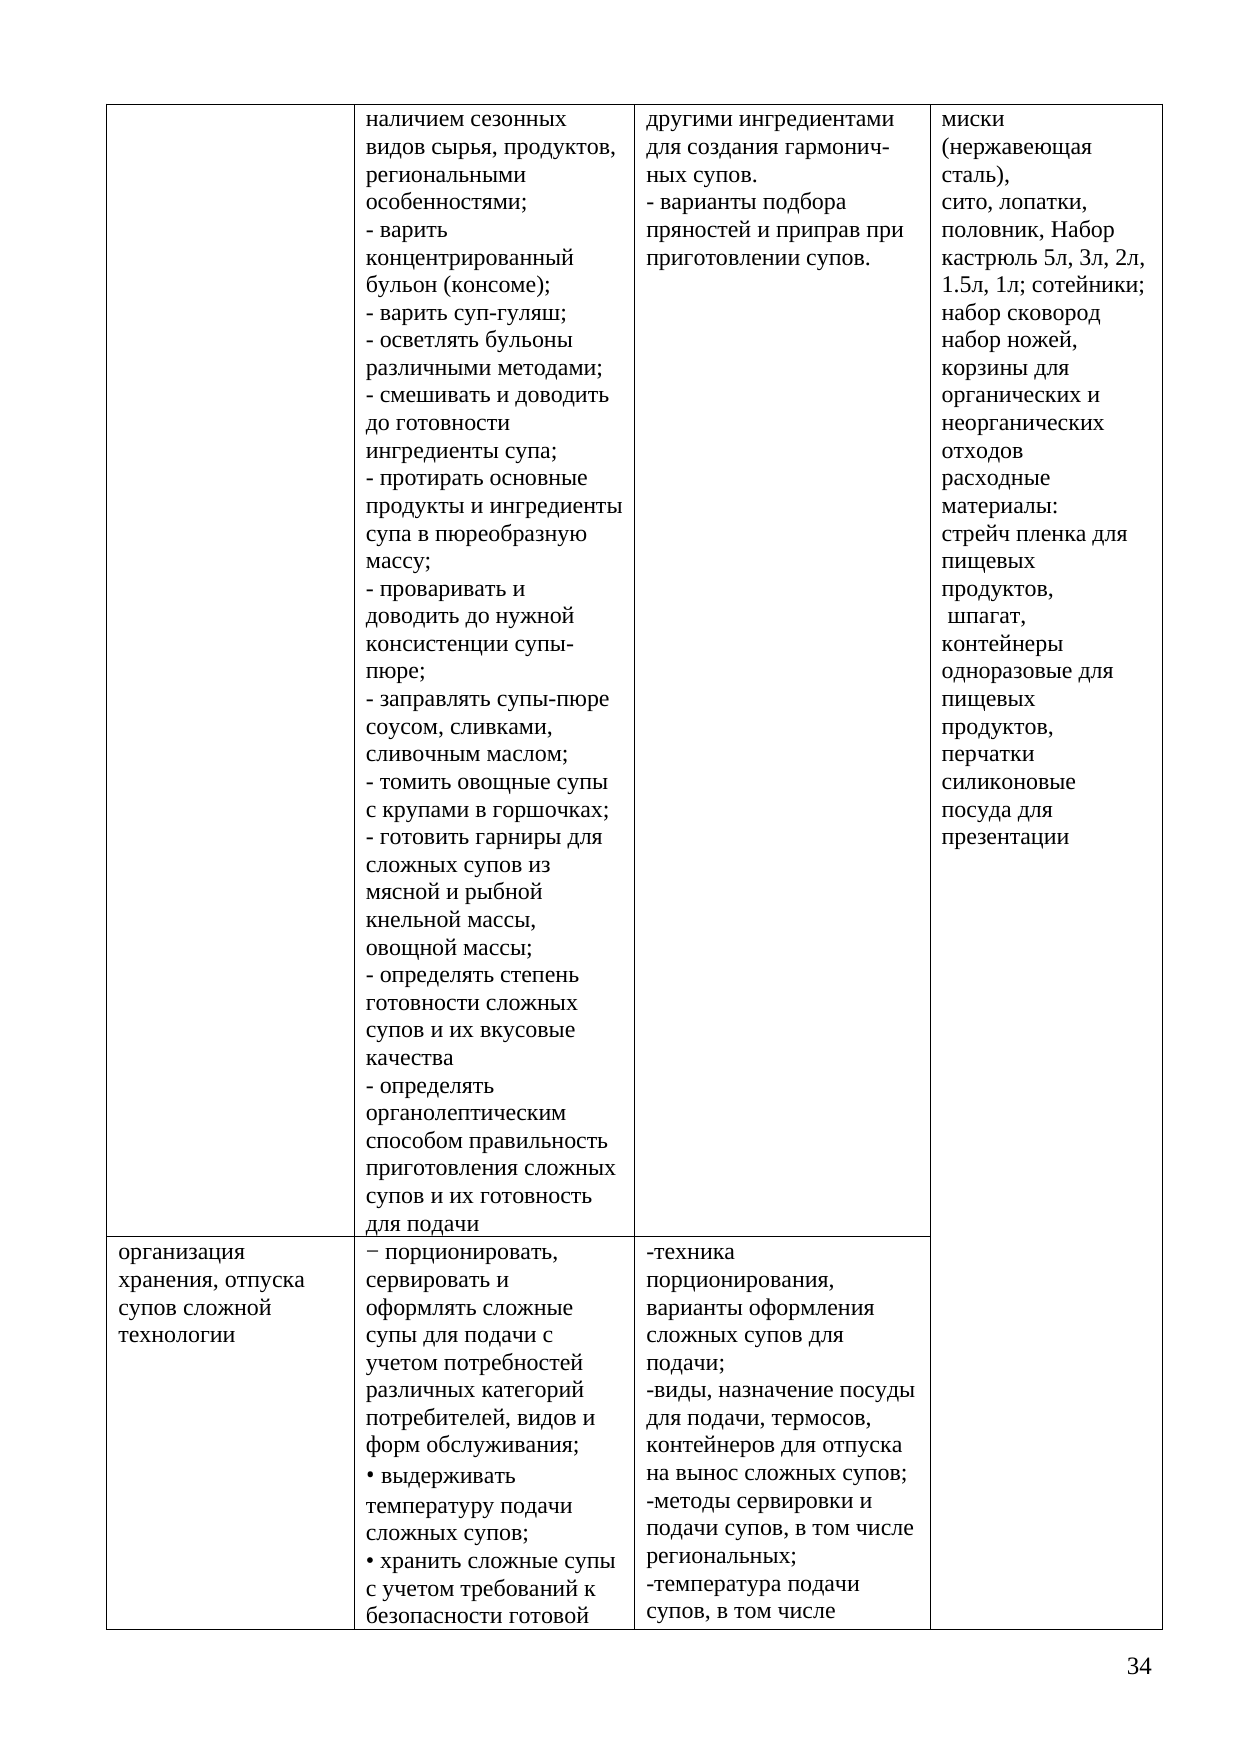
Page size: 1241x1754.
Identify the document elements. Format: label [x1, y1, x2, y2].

table_cell [635, 1237, 930, 1629]
table_cell [355, 1237, 634, 1629]
table_cell [355, 105, 634, 1236]
table_cell [635, 105, 930, 1236]
table_cell [107, 105, 354, 1236]
table_cell [107, 1237, 354, 1629]
